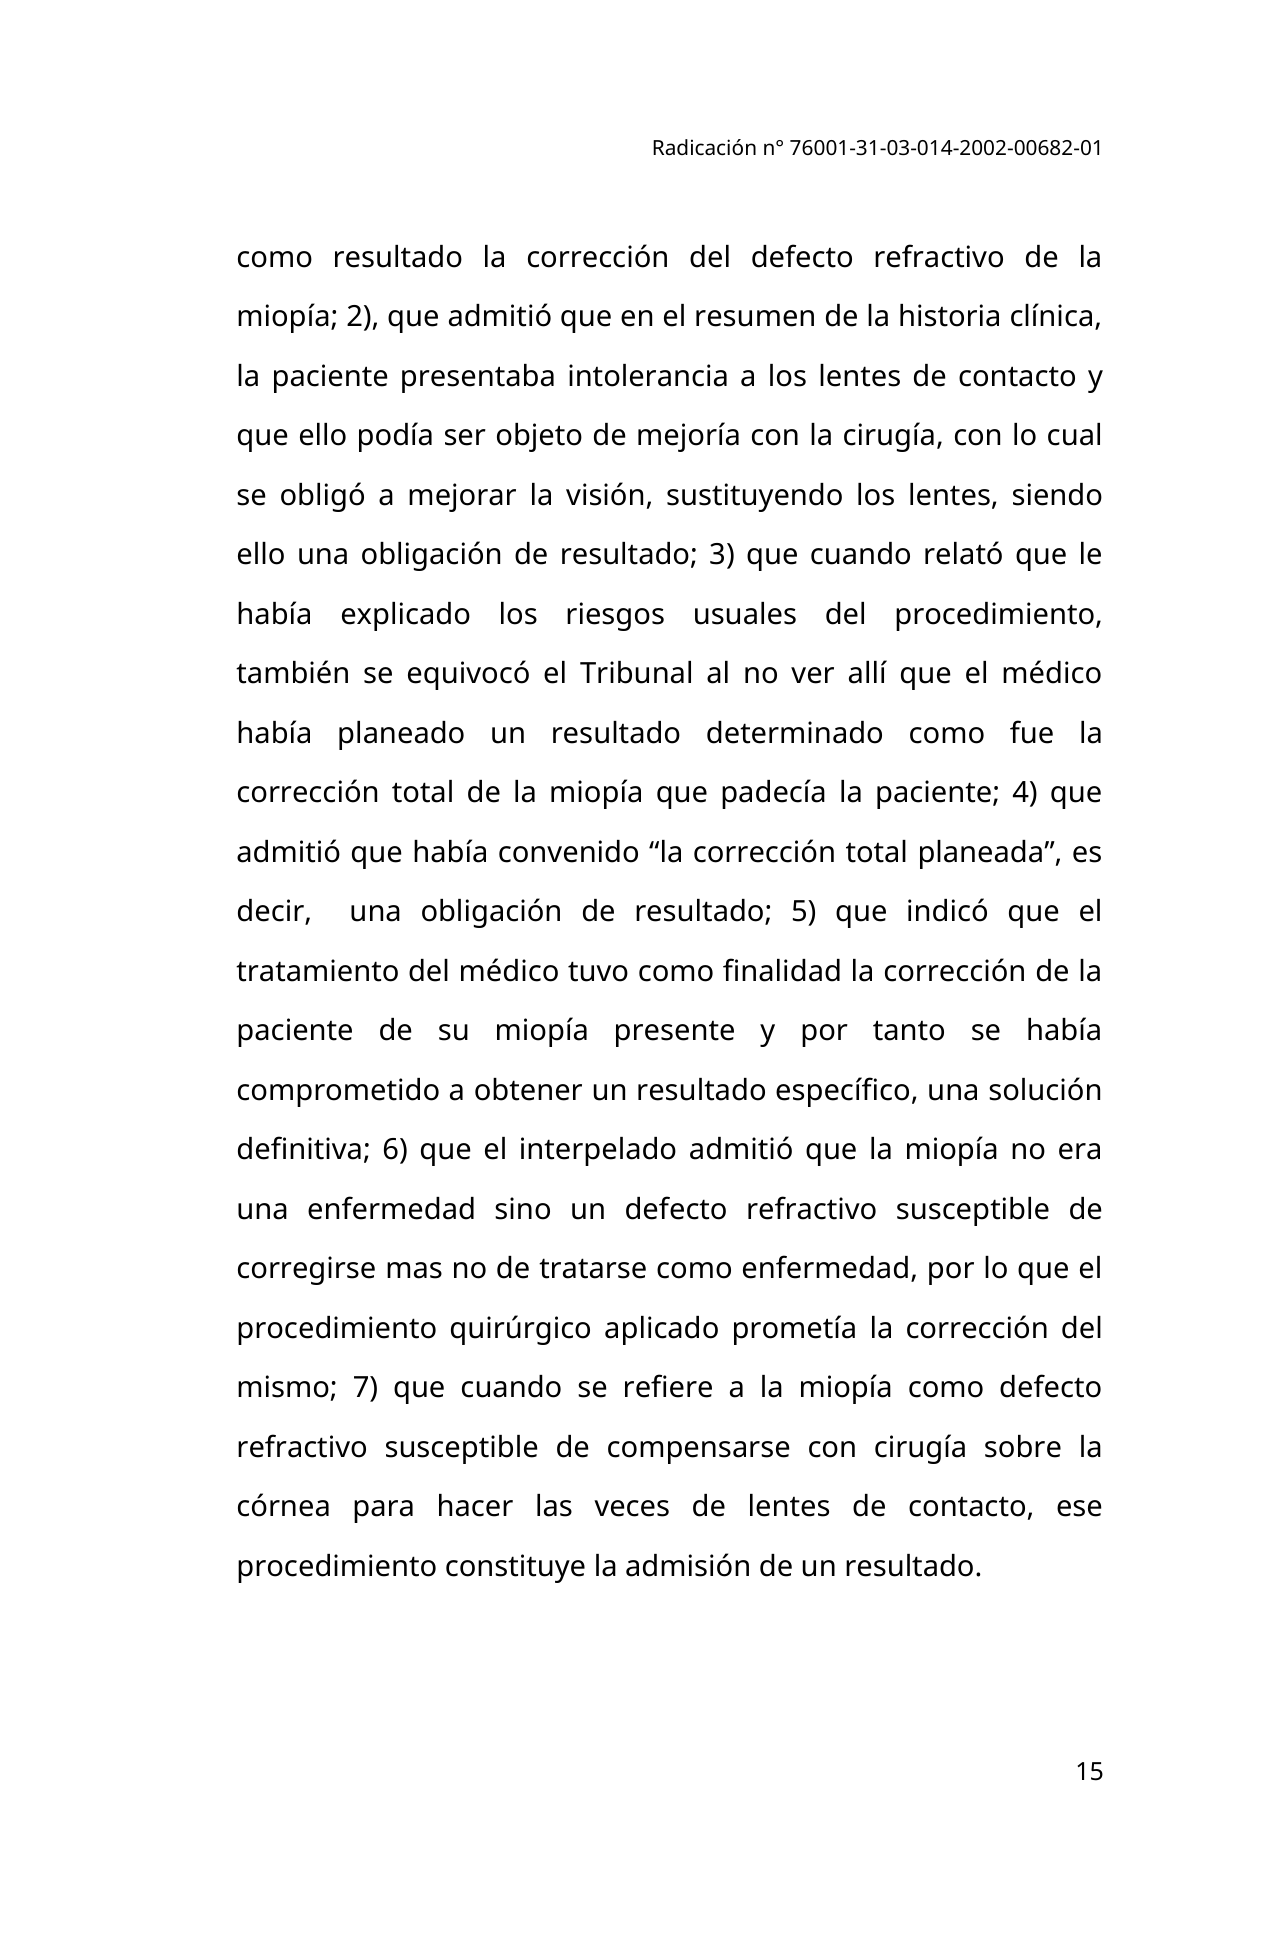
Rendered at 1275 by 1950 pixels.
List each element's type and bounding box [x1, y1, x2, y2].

text [236, 236, 1104, 1584]
